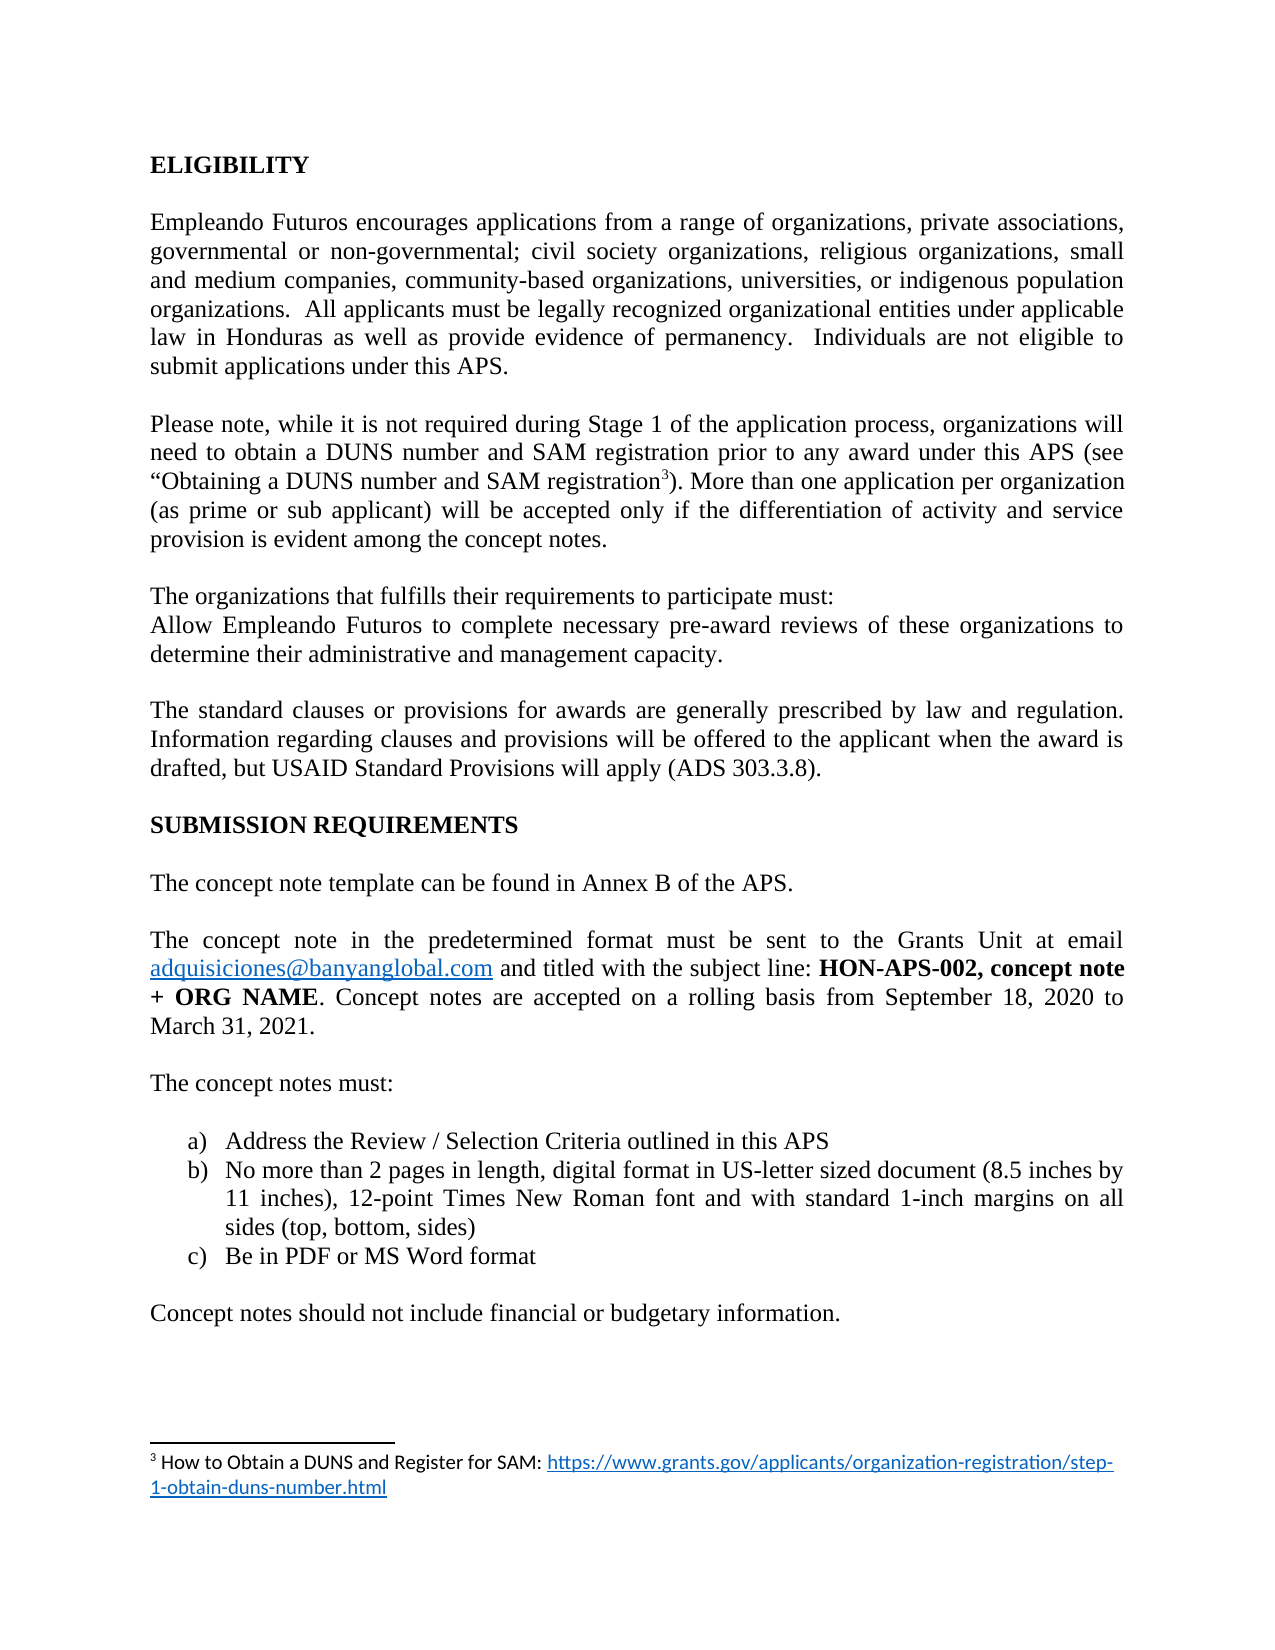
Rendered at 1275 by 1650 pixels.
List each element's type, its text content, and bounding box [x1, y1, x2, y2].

text The concept note template can be found in Annex B of the APS. [150, 868, 1125, 897]
text Concept notes should not include financial or budgetary information. [150, 1298, 1125, 1327]
text Please note, while it is not required during Stage 1 of the application process, organizations will need to obtain a DUNS number and SAM registration prior to any award under this APS (see “Obtaining a DUNS number and SAM registration). More than one application per organization (as prime or sub applicant) will be accepted only if the differentiation of activity and service provision is evident among the concept notes. [150, 409, 1125, 552]
text Allow Empleando Futuros to complete necessary pre-award reviews of these organizations to determine their administrative and management capacity. [150, 610, 1125, 667]
text The standard clauses or provisions for awards are generally prescribed by law and regulation. Information regarding clauses and provisions will be offered to the applicant when the award is drafted, but USAID Standard Provisions will apply (ADS 303.3.8). [150, 696, 1125, 782]
text The concept notes must: [150, 1068, 1125, 1097]
list No more than 2 pages in length, digital format in US-letter sized document (8.5 inches by 11 inches), 12-point Times New Roman font and with standard 1-inch margins on all sides (top, bottom, sides) [187, 1155, 1125, 1241]
text ELIGIBILITY [150, 150, 1125, 179]
text The organizations that fulfills their requirements to participate must: [150, 581, 1125, 610]
text SUBMISSION REQUIREMENTS [150, 811, 1125, 839]
list Address the Review / Selection Criteria outlined in this APS [187, 1126, 1125, 1155]
text Empleando Futuros encourages applications from a range of organizations, private associations, governmental or non-governmental; civil society organizations, religious organizations, small and medium companies, community-based organizations, universities, or indigenous population organizations. All applicants must be legally recognized organizational entities under applicable law in Honduras as well as provide evidence of permanency. Individuals are not eligible to submit applications under this APS. [150, 207, 1125, 380]
text The concept note in the predetermined format must be sent to the Grants Unit at email adquisiciones@banyanglobal.com and titled with the subject line: HON-APS-002, concept note + ORG NAME. Concept notes are accepted on a rolling basis from September 18, 2020 to March 31, 2021. [150, 925, 1125, 1040]
list Be in PDF or MS Word format [187, 1241, 1125, 1270]
